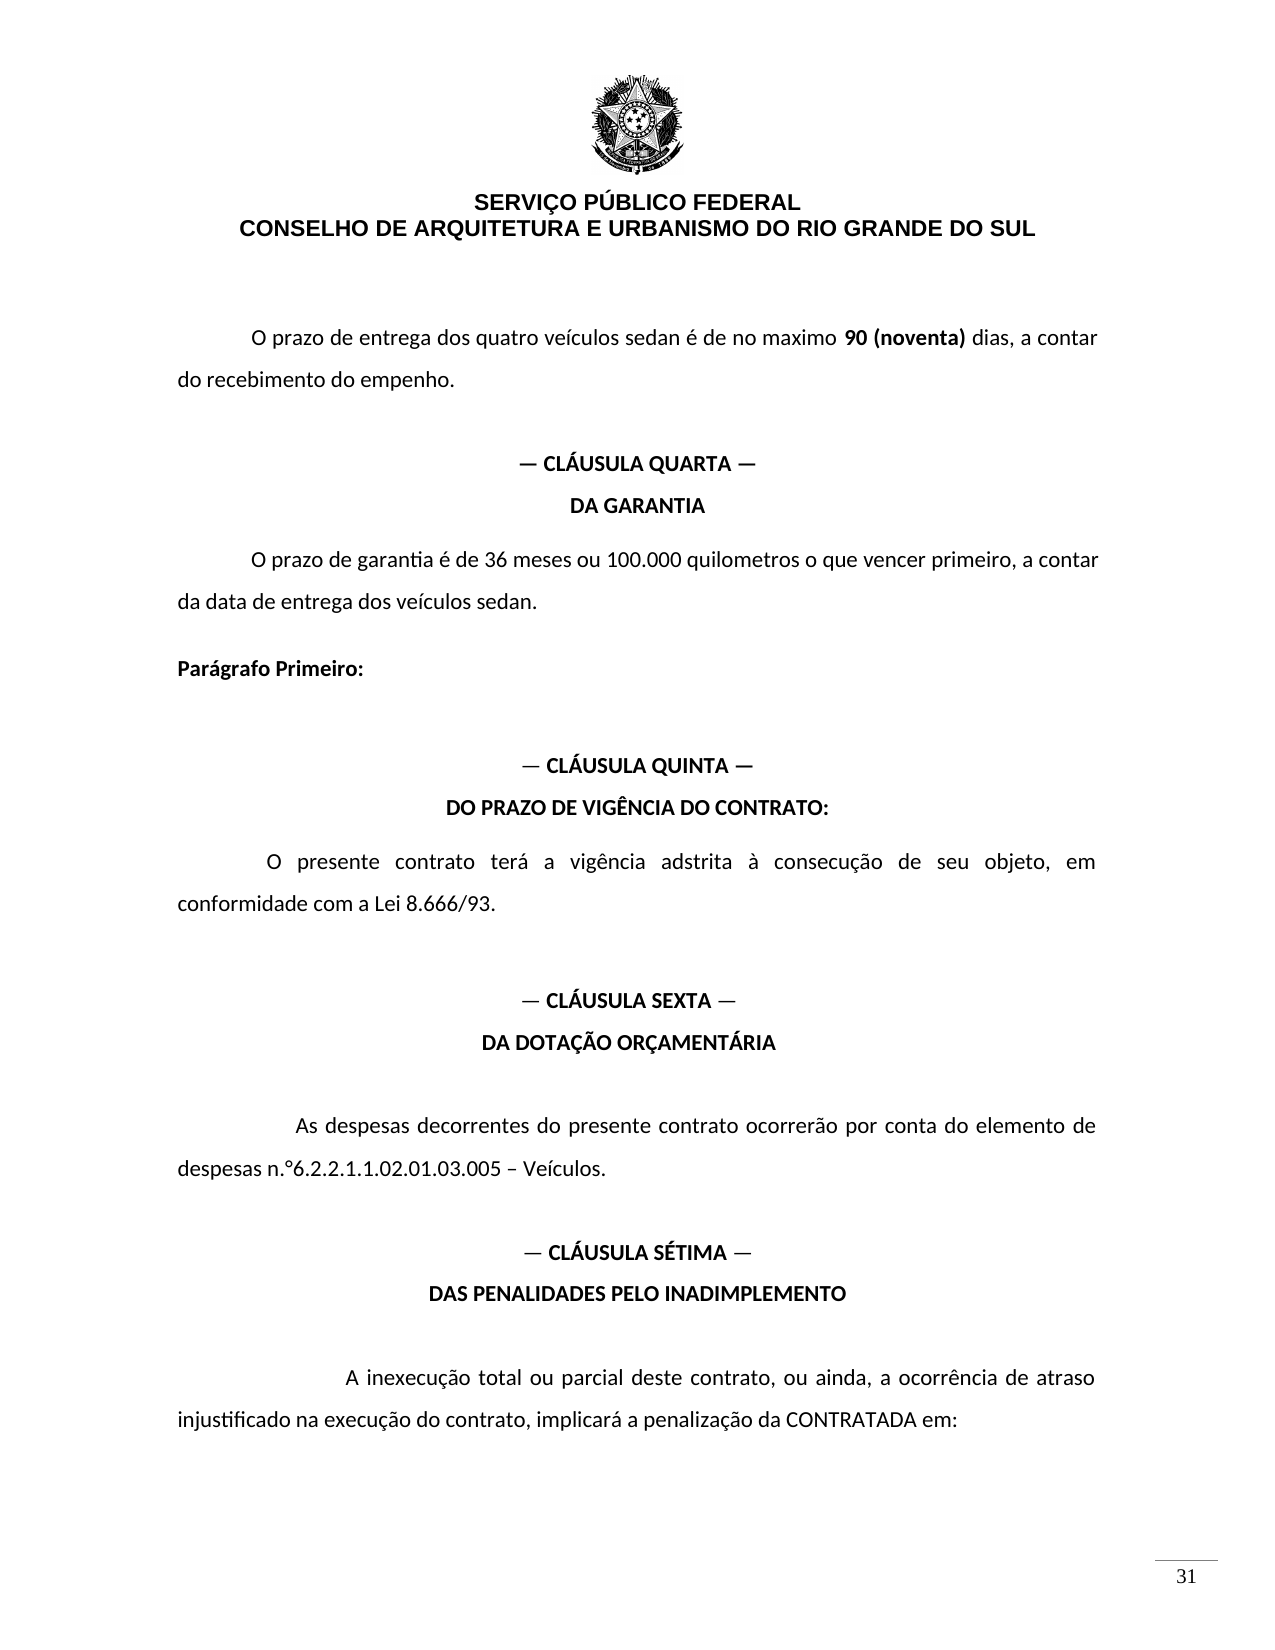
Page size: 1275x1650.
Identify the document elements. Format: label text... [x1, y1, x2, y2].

text As despesas decorrentes do presente contrato ocorrerão por conta do elemento de despesas n.°6.2.2.1.1.02.01.03.005 – Veículos. [177, 1112, 1098, 1182]
text O presente contrato terá a vigência adstrita à consecução de seu objeto, em conformidade com a Lei 8.666/93. [177, 847, 1098, 917]
text — CLÁUSULA SEXTA — [177, 986, 1080, 1014]
text DAS PENALIDADES PELO INADIMPLEMENTO [177, 1279, 1098, 1308]
text — CLÁUSULA SÉTIMA — [177, 1238, 1098, 1266]
picture [591, 75, 684, 175]
text DA GARANTIA [177, 491, 1098, 519]
text — CLÁUSULA QUARTA — [177, 449, 1098, 477]
text DO PRAZO DE VIGÊNCIA DO CONTRATO: [177, 793, 1098, 821]
text O prazo de garantia é de 36 meses ou 100.000 quilometros o que vencer primeiro, a contar da data de entrega dos veículos sedan. [177, 545, 1101, 615]
text DA DOTAÇÃO ORÇAMENTÁRIA [177, 1028, 1080, 1056]
text — CLÁUSULA QUINTA — [177, 751, 1098, 779]
text O prazo de entrega dos quatro veículos sedan é de no maximo 90 (noventa) dias, a contar do recebimento do empenho. [177, 323, 1098, 393]
text Parágrafo Primeiro: [177, 654, 1101, 682]
text A inexecução total ou parcial deste contrato, ou ainda, a ocorrência de atraso injustificado na execução do contrato, implicará a penalização da CONTRATADA em: [177, 1363, 1098, 1433]
